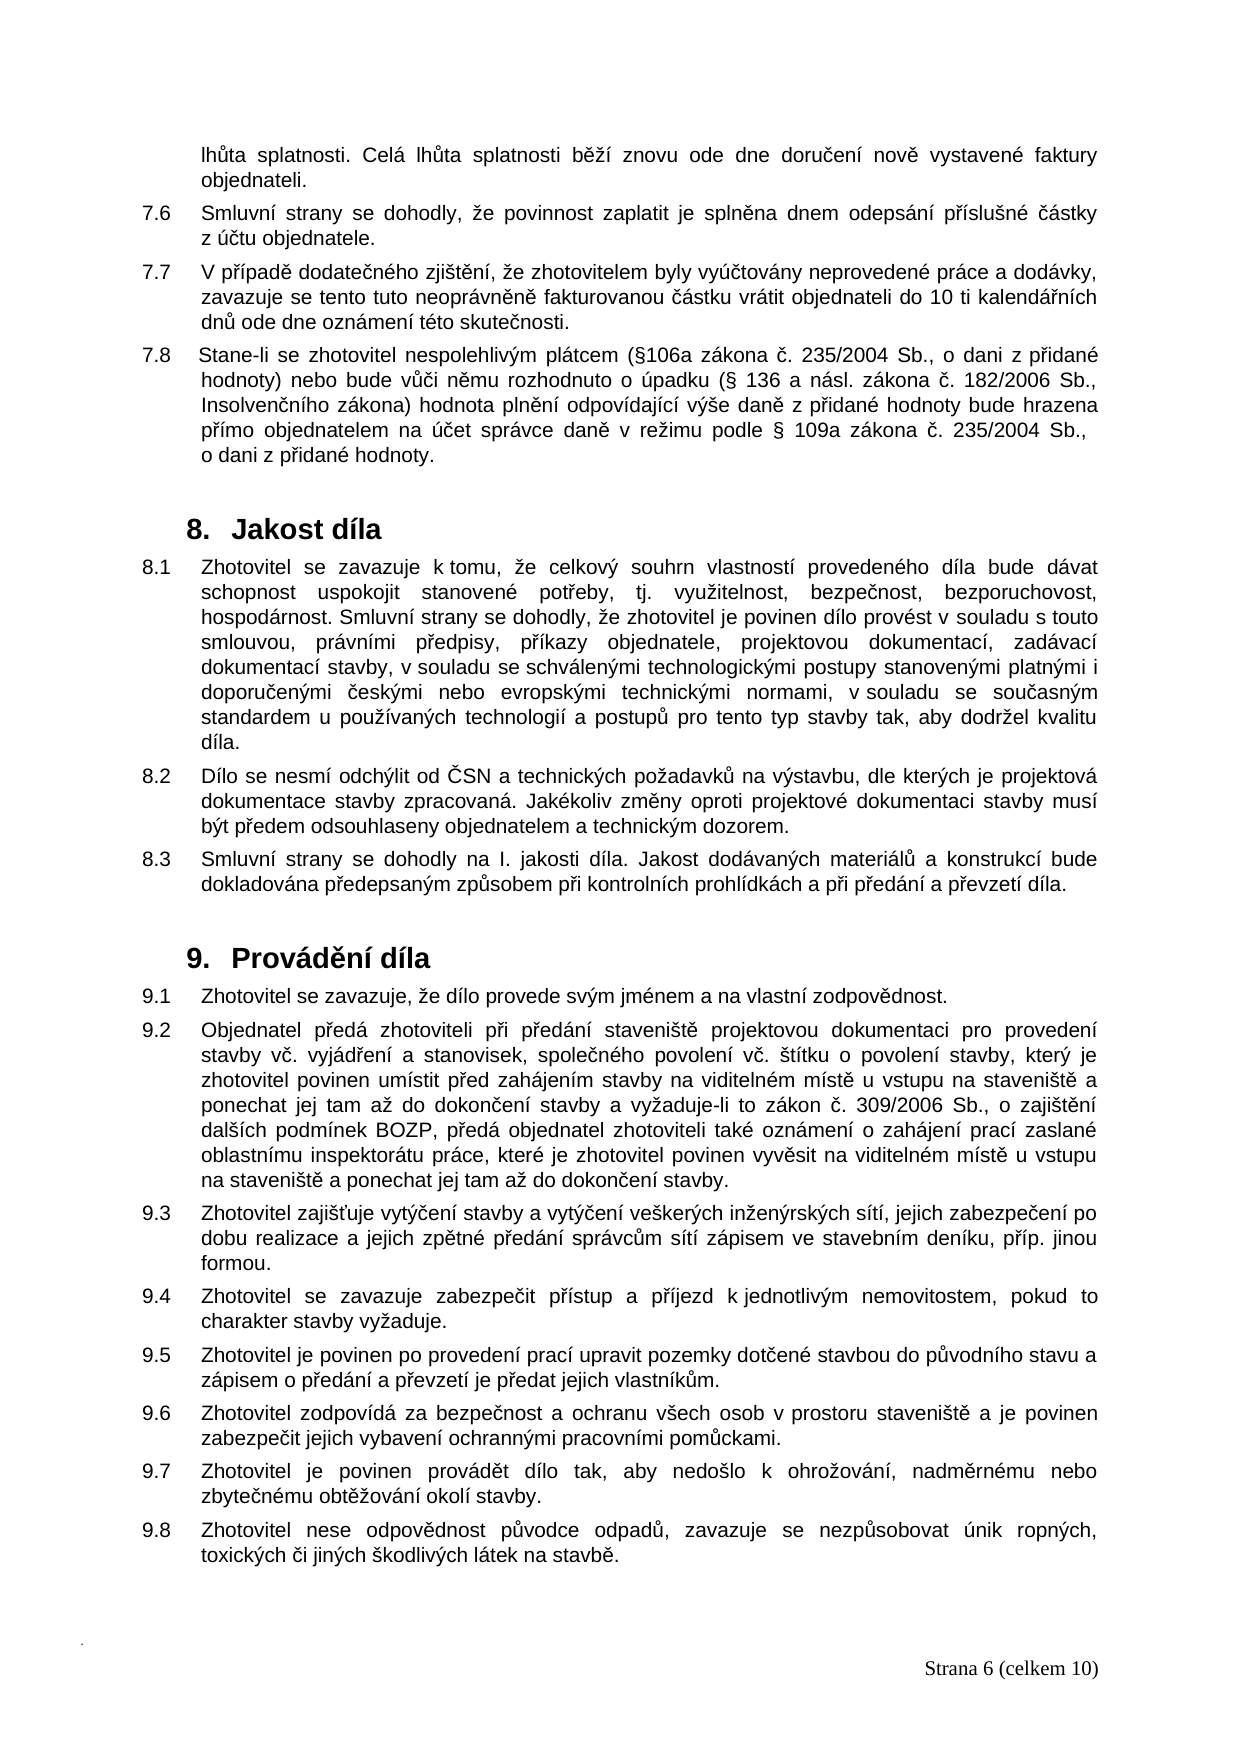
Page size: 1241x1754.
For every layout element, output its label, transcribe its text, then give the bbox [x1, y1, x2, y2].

subtitle Zhotovitel je povinen provádět dílo tak, aby nedošlo k ohrožování, nadměrnému nebo zbytečnému obtěžování okolí stavby. [142, 1458, 1098, 1508]
subtitle Zhotovitel je povinen po provedení prací upravit pozemky dotčené stavbou do původního stavu a zápisem o předání a převzetí je předat jejich vlastníkům. [142, 1341, 1098, 1391]
subtitle Zhotovitel se zavazuje, že dílo provede svým jménem a na vlastní zodpovědnost. [142, 983, 1098, 1008]
subtitle Dílo se nesmí odchýlit od ČSN a technických požadavků na výstavbu, dle kterých je projektová dokumentace stavby zpracovaná. Jakékoliv změny oproti projektové dokumentaci stavby musí být předem odsouhlaseny objednatelem a technickým dozorem. [142, 762, 1098, 837]
subtitle Zhotovitel zodpovídá za bezpečnost a ochranu všech osob v prostoru staveniště a je povinen zabezpečit jejich vybavení ochrannými pracovními pomůckami. [142, 1400, 1098, 1450]
subtitle V případě dodatečného zjištění, že zhotovitelem byly vyúčtovány neprovedené práce a dodávky, zavazuje se tento tuto neoprávněně fakturovanou částku vrátit objednateli do 10 ti kalendářních dnů ode dne oznámení této skutečnosti. [142, 258, 1098, 333]
subtitle Objednatel předá zhotoviteli při předání staveniště projektovou dokumentaci pro provedení stavby vč. vyjádření a stanovisek, společného povolení vč. štítku o povolení stavby, který je zhotovitel povinen umístit před zahájením stavby na viditelném místě u vstupu na staveniště a ponechat jej tam až do dokončení stavby a vyžaduje-li to zákon č. 309/2006 Sb., o zajištění dalších podmínek BOZP, předá objednatel zhotoviteli také oznámení o zahájení prací zaslané oblastnímu inspektorátu práce, které je zhotovitel povinen vyvěsit na viditelném místě u vstupu na staveniště a ponechat jej tam až do dokončení stavby. [142, 1016, 1098, 1191]
subtitle Zhotovitel zajišťuje vytýčení stavby a vytýčení veškerých inženýrských sítí, jejich zabezpečení po dobu realizace a jejich zpětné předání správcům sítí zápisem ve stavebním deníku, příp. jinou formou. [142, 1200, 1098, 1275]
subtitle Smluvní strany se dohodly, že povinnost zaplatit je splněna dnem odepsání příslušné částky z účtu objednatele. [142, 200, 1098, 250]
subtitle Provádění díla [186, 941, 1098, 975]
subtitle Jakost díla [186, 512, 1098, 546]
subtitle Stane-li se zhotovitel nespolehlivým plátcem (§106a zákona č. 235/2004 Sb., o dani z přidané hodnoty) nebo bude vůči němu rozhodnuto o úpadku (§ 136 a násl. zákona č. 182/2006 Sb., Insolvenčního zákona) hodnota plnění odpovídající výše daně z přidané hodnoty bude hrazena přímo objednatelem na účet správce daně v režimu podle § 109a zákona č. 235/2004 Sb., o dani z přidané hodnoty. [142, 342, 1098, 467]
subtitle Smluvní strany se dohodly na I. jakosti díla. Jakost dodávaných materiálů a konstrukcí bude dokladována předepsaným způsobem při kontrolních prohlídkách a při předání a převzetí díla. [142, 846, 1098, 896]
subtitle Zhotovitel se zavazuje k tomu, že celkový souhrn vlastností provedeného díla bude dávat schopnost uspokojit stanovené potřeby, tj. využitelnost, bezpečnost, bezporuchovost, hospodárnost. Smluvní strany se dohodly, že zhotovitel je povinen dílo provést v souladu s touto smlouvou, právními předpisy, příkazy objednatele, projektovou dokumentací, zadávací dokumentací stavby, v souladu se schválenými technologickými postupy stanovenými platnými i doporučenými českými nebo evropskými technickými normami, v souladu se současným standardem u používaných technologií a postupů pro tento typ stavby tak, aby dodržel kvalitu díla. [142, 554, 1098, 754]
subtitle Zhotovitel nese odpovědnost původce odpadů, zavazuje se nezpůsobovat únik ropných, toxických či jiných škodlivých látek na stavbě. [142, 1516, 1098, 1566]
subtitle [142, 142, 1098, 192]
subtitle Zhotovitel se zavazuje zabezpečit přístup a příjezd k jednotlivým nemovitostem, pokud to charakter stavby vyžaduje. [142, 1283, 1098, 1333]
